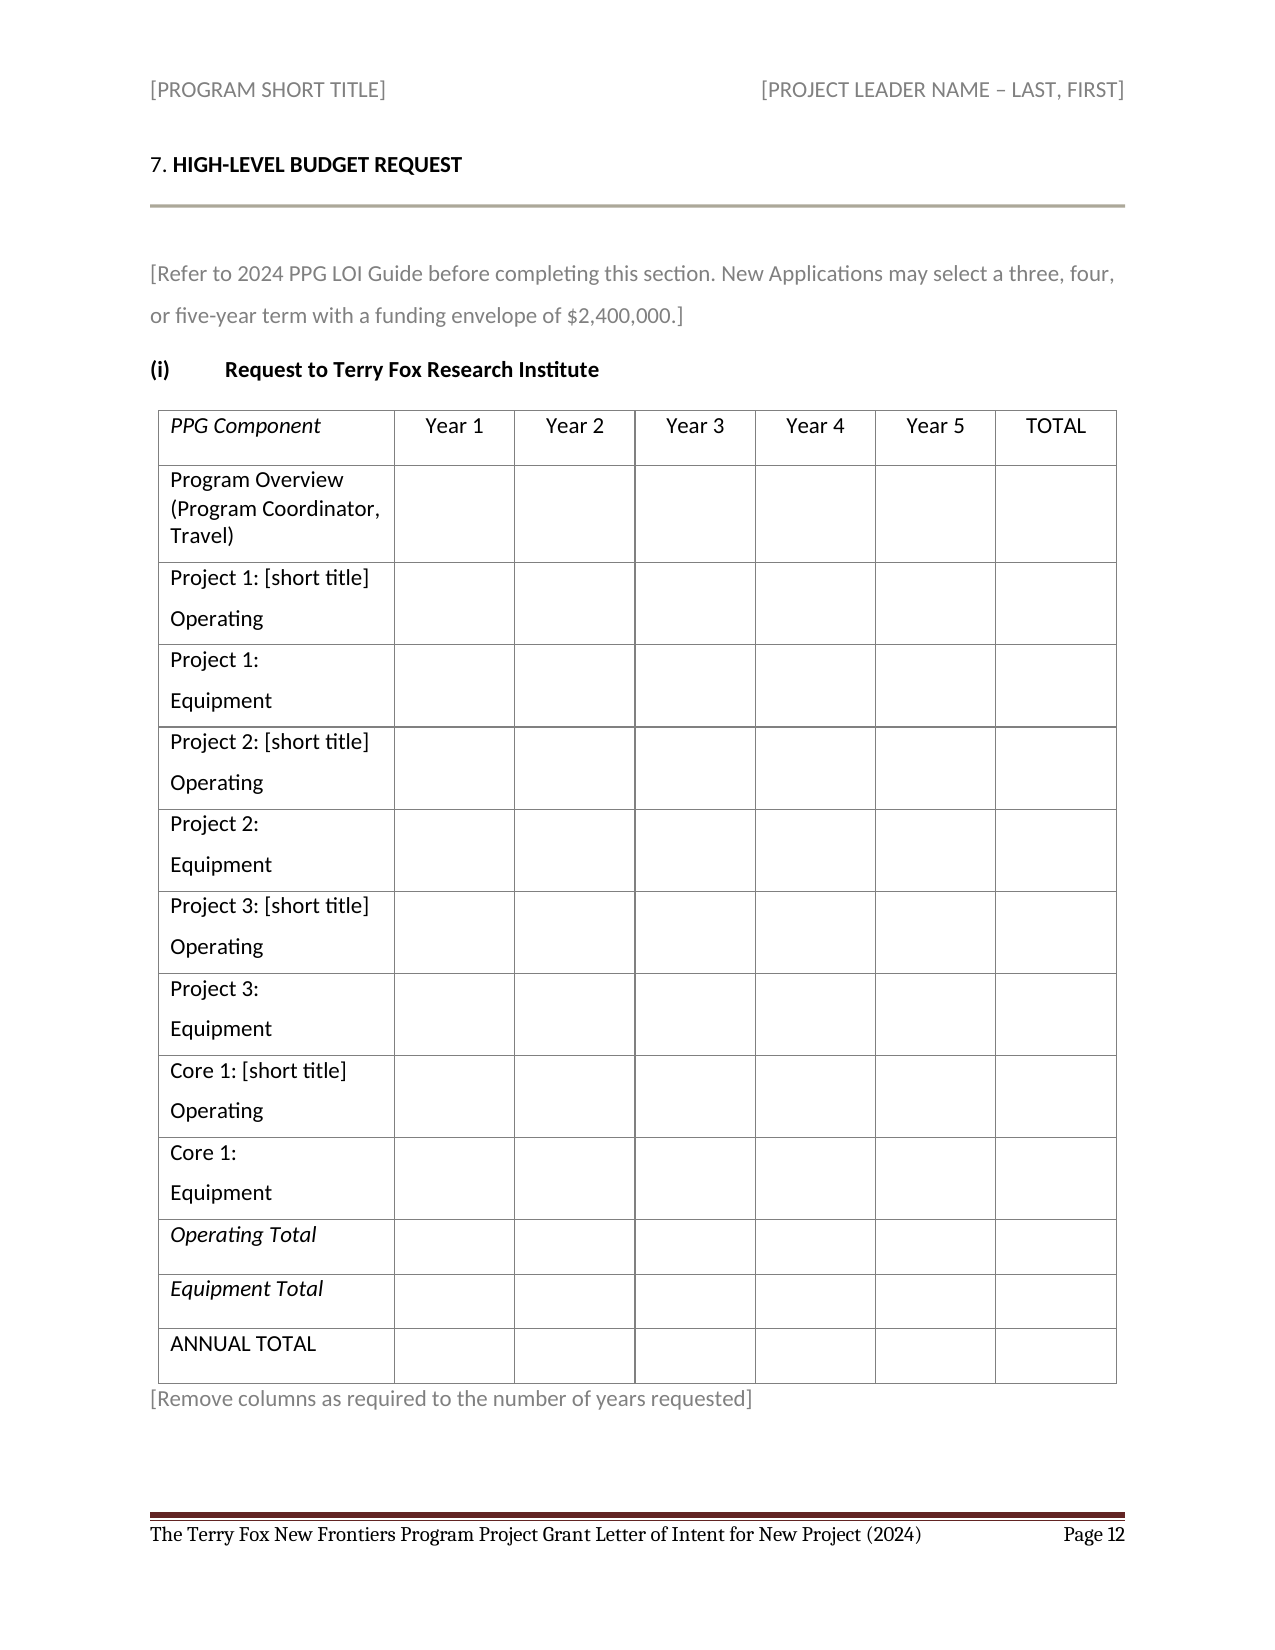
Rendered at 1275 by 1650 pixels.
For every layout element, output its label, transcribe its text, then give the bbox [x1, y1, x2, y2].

table_cell [996, 1138, 1116, 1219]
table_cell [636, 466, 755, 562]
table_cell [756, 892, 875, 973]
table_header Year 3 [636, 411, 755, 464]
table_cell [756, 974, 875, 1055]
table_cell [515, 728, 634, 808]
table_cell [636, 1220, 755, 1273]
table_cell [756, 466, 875, 562]
table_cell [515, 810, 634, 891]
table_cell [395, 645, 514, 726]
table_cell [996, 1275, 1116, 1328]
table_cell [756, 1329, 875, 1383]
table_cell [636, 974, 755, 1055]
table_cell [756, 1056, 875, 1137]
text [Refer to 2024 PPG LOI Guide before completing this section. New Applications may select a three, four, or five-year term with a funding envelope of $2,400,000.] [150, 259, 1125, 329]
table_cell [996, 810, 1116, 891]
table_cell [876, 466, 995, 562]
table_cell [395, 466, 514, 562]
table_cell [395, 810, 514, 891]
table_cell [996, 1329, 1116, 1383]
table_cell [876, 810, 995, 891]
table_header Year 1 [395, 411, 514, 464]
table_cell [876, 1329, 995, 1383]
table_cell [515, 1329, 634, 1383]
table_cell [515, 645, 634, 726]
table_cell [756, 1275, 875, 1328]
table_cell Project 3: [short title] Operating [159, 892, 394, 973]
table_header Year 5 [876, 411, 995, 464]
table_cell [636, 1329, 755, 1383]
table_cell Project 1: [short title] Operating [159, 563, 394, 644]
table_cell [636, 1138, 755, 1219]
table_cell [876, 892, 995, 973]
table_cell [395, 563, 514, 644]
table_cell [395, 728, 514, 808]
table_cell [876, 1056, 995, 1137]
table_cell [515, 1056, 634, 1137]
table_cell [636, 892, 755, 973]
table_cell [876, 1220, 995, 1273]
table_cell [996, 645, 1116, 726]
table_cell [515, 1138, 634, 1219]
table_cell [515, 974, 634, 1055]
table_cell [876, 645, 995, 726]
table_cell Core 1: [short title] Operating [159, 1056, 394, 1137]
table_cell Operating Total [159, 1220, 394, 1273]
table_cell [636, 728, 755, 808]
table_cell [515, 563, 634, 644]
table_cell [756, 1220, 875, 1273]
table_cell [395, 1275, 514, 1328]
table_cell [996, 1220, 1116, 1273]
list 7. HIGH-LEVEL BUDGET REQUEST [150, 150, 1125, 178]
table_cell [636, 645, 755, 726]
table_header TOTAL [996, 411, 1116, 464]
table_cell [876, 1275, 995, 1328]
table_cell [515, 892, 634, 973]
table_cell [996, 563, 1116, 644]
table_header Year 4 [756, 411, 875, 464]
text (i) Request to Terry Fox Research Institute [150, 355, 1125, 383]
table_cell [395, 1220, 514, 1273]
table_cell [395, 974, 514, 1055]
table_cell Equipment Total [159, 1275, 394, 1328]
text [Remove columns as required to the number of years requested] [150, 1384, 1125, 1412]
table_cell [636, 563, 755, 644]
table_cell [756, 1138, 875, 1219]
table_cell [395, 1056, 514, 1137]
table_cell [515, 1220, 634, 1273]
table_cell [515, 466, 634, 562]
table_cell [756, 563, 875, 644]
table_cell [876, 974, 995, 1055]
table_cell [395, 892, 514, 973]
table_cell [996, 974, 1116, 1055]
table_cell [996, 466, 1116, 562]
table_cell [756, 810, 875, 891]
table_cell [756, 645, 875, 726]
table_cell [996, 1056, 1116, 1137]
table_header PPG Component [159, 411, 394, 464]
table_cell [395, 1138, 514, 1219]
table_cell [515, 1275, 634, 1328]
table_cell ANNUAL TOTAL [159, 1329, 394, 1383]
table_cell Project 1: Equipment [159, 645, 394, 726]
table_cell [876, 728, 995, 808]
table_cell [876, 563, 995, 644]
table_cell Core 1: Equipment [159, 1138, 394, 1219]
table_cell [876, 1138, 995, 1219]
table_cell [636, 1056, 755, 1137]
table_cell [996, 892, 1116, 973]
table_cell [996, 728, 1116, 808]
table_cell [636, 810, 755, 891]
table_cell [756, 728, 875, 808]
table_header Year 2 [515, 411, 634, 464]
table_cell Program Overview (Program Coordinator, Travel) [159, 466, 394, 562]
table_cell [395, 1329, 514, 1383]
table_cell Project 2: [short title] Operating [159, 728, 394, 808]
table_cell Project 2: Equipment [159, 810, 394, 891]
table_cell Project 3: Equipment [159, 974, 394, 1055]
table_cell [636, 1275, 755, 1328]
